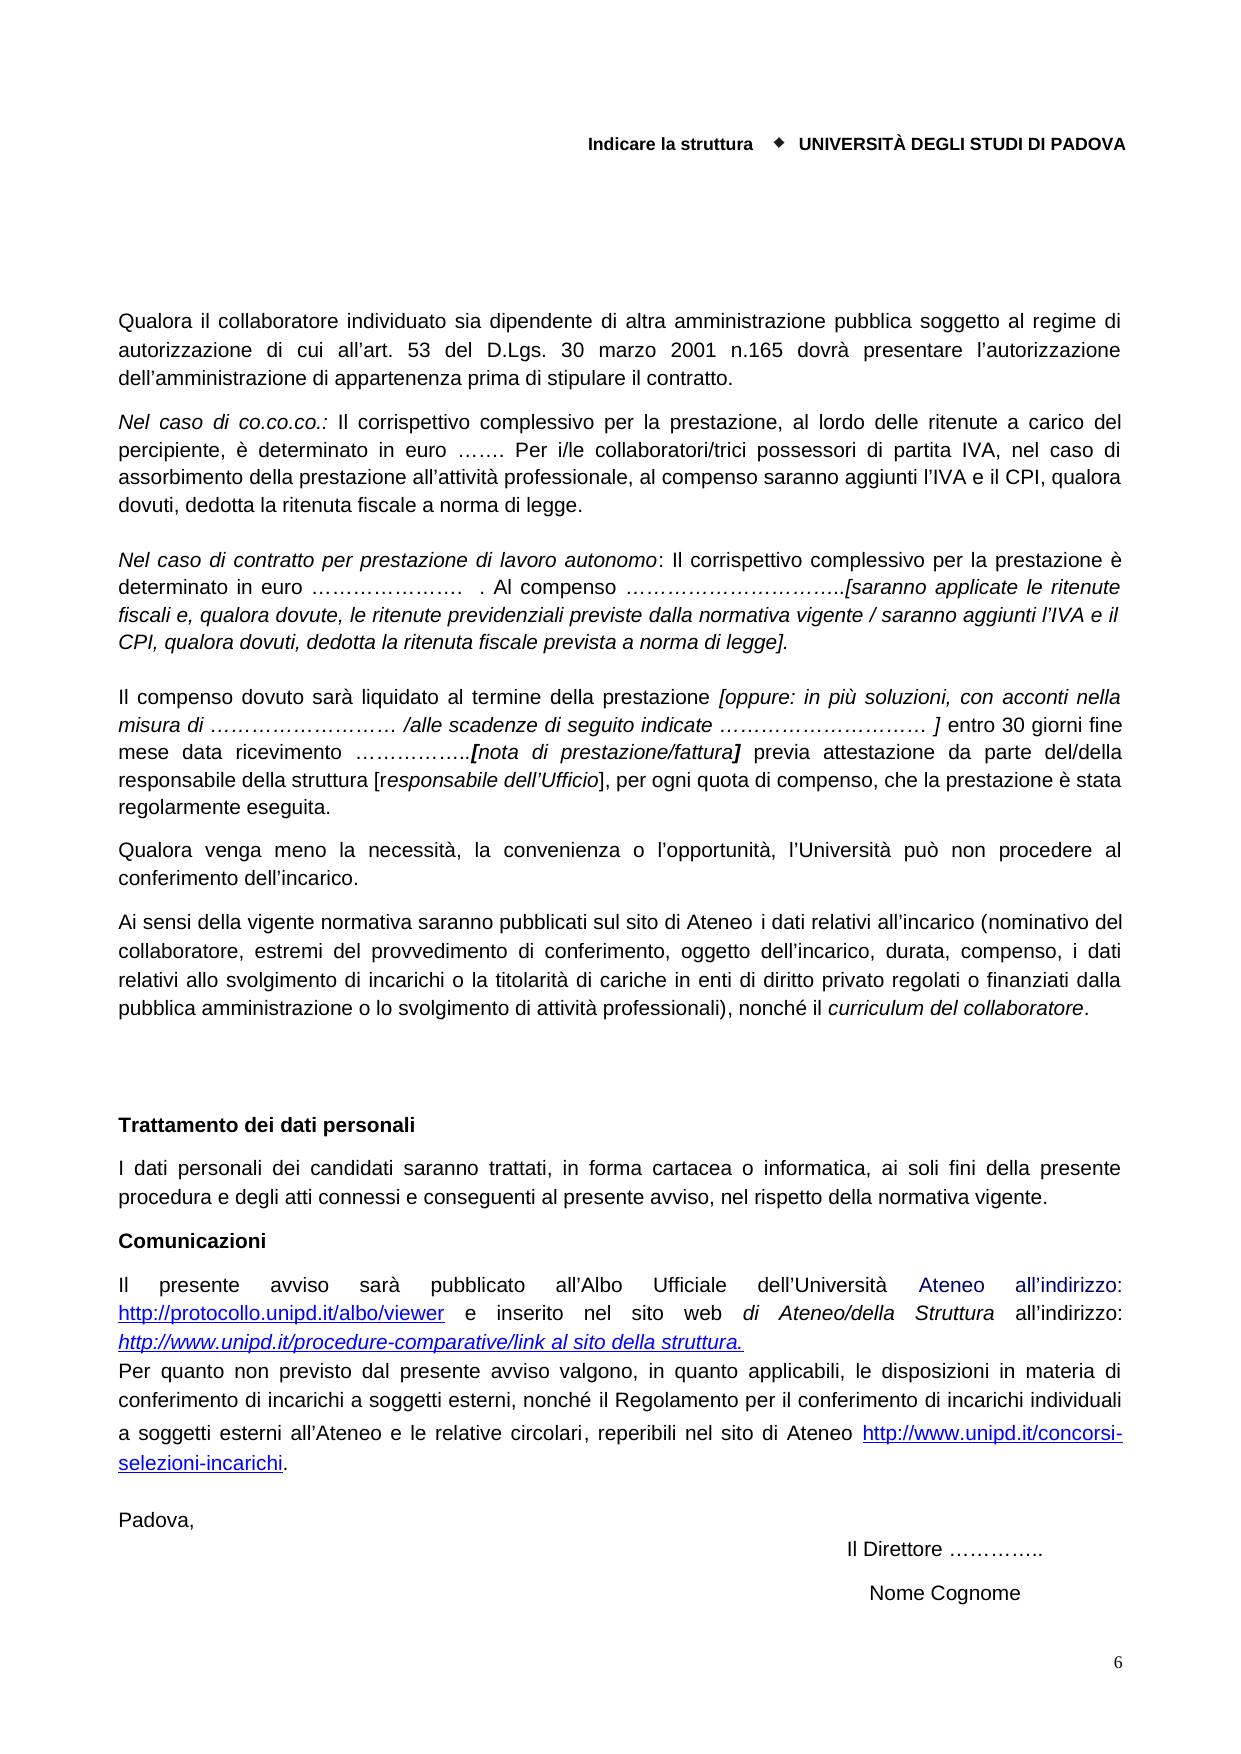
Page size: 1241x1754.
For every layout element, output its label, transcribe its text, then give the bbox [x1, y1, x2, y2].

text Il compenso dovuto sarà liquidato al termine della prestazione [oppure: in più soluzioni, con acconti nella misura di ……………………… /alle scadenze di seguito indicate ………………………… ] entro 30 giorni fine mese data ricevimento ……………..[nota di prestazione/fattura] previa attestazione da parte del/della responsabile della struttura [responsabile dell’Ufficio], per ogni quota di compenso, che la prestazione è stata regolarmente eseguita. [118, 685, 1123, 819]
text Qualora venga meno la necessità, la convenienza o l’opportunità, l’Università può non procedere al conferimento dell’incarico. [118, 837, 1123, 890]
text Comunicazioni [118, 1229, 1123, 1253]
text Nome Cognome [118, 1581, 1123, 1605]
text Nel caso di contratto per prestazione di lavoro autonomo: Il corrispettivo complessivo per la prestazione è determinato in euro …………………. . Al compenso …………………………..[saranno applicate le ritenute fiscali e, qualora dovute, le ritenute previdenziali previste dalla normativa vigente / saranno aggiunti l’IVA e il CPI, qualora dovuti, dedotta la ritenuta fiscale prevista a norma di legge]. [118, 547, 1123, 654]
text Il presente avviso sarà pubblicato all’Albo Ufficiale dell’Università Ateneo all’indirizzo: http://protocollo.unipd.it/albo/viewer e inserito nel sito web di Ateneo/della Struttura all’indirizzo: http://www.unipd.it/procedure-comparative/link al sito della struttura. [118, 1272, 1123, 1354]
text Trattamento dei dati personali [118, 1112, 1123, 1136]
text Qualora il collaboratore individuato sia dipendente di altra amministrazione pubblica soggetto al regime di autorizzazione di cui all’art. 53 del D.Lgs. 30 marzo 2001 n.165 dovrà presentare l’autorizzazione dell’amministrazione di appartenenza prima di stipulare il contratto. [118, 309, 1123, 390]
text Ai sensi della vigente normativa saranno pubblicati sul sito di Ateneo i dati relativi all’incarico (nominativo del collaboratore, estremi del provvedimento di conferimento, oggetto dell’incarico, durata, compenso, i dati relativi allo svolgimento di incarichi o la titolarità di cariche in enti di diritto privato regolati o finanziati dalla pubblica amministrazione o lo svolgimento di attività professionali), nonché il curriculum del collaboratore. [118, 910, 1123, 1020]
text Il Direttore ………….. [118, 1537, 1123, 1561]
text Padova, [118, 1508, 1123, 1532]
text I dati personali dei candidati saranno trattati, in forma cartacea o informatica, ai soli fini della presente procedura e degli atti connessi e conseguenti al presente avviso, nel rispetto della normativa vigente. [118, 1156, 1123, 1209]
text Nel caso di co.co.co.: Il corrispettivo complessivo per la prestazione, al lordo delle ritenute a carico del percipiente, è determinato in euro ……. Per i/le collaboratori/trici possessori di partita IVA, nel caso di assorbimento della prestazione all’attività professionale, al compenso saranno aggiunti l’IVA e il CPI, qualora dovuti, dedotta la ritenuta fiscale a norma di legge. [118, 410, 1123, 516]
text Per quanto non previsto dal presente avviso valgono, in quanto applicabili, le disposizioni in materia di conferimento di incarichi a soggetti esterni, nonché il Regolamento per il conferimento di incarichi individuali a soggetti esterni all’Ateneo e le relative circolari, reperibili nel sito di Ateneo http://www.unipd.it/concorsi-selezioni-incarichi. [118, 1359, 1123, 1474]
picture [764, 133, 793, 151]
